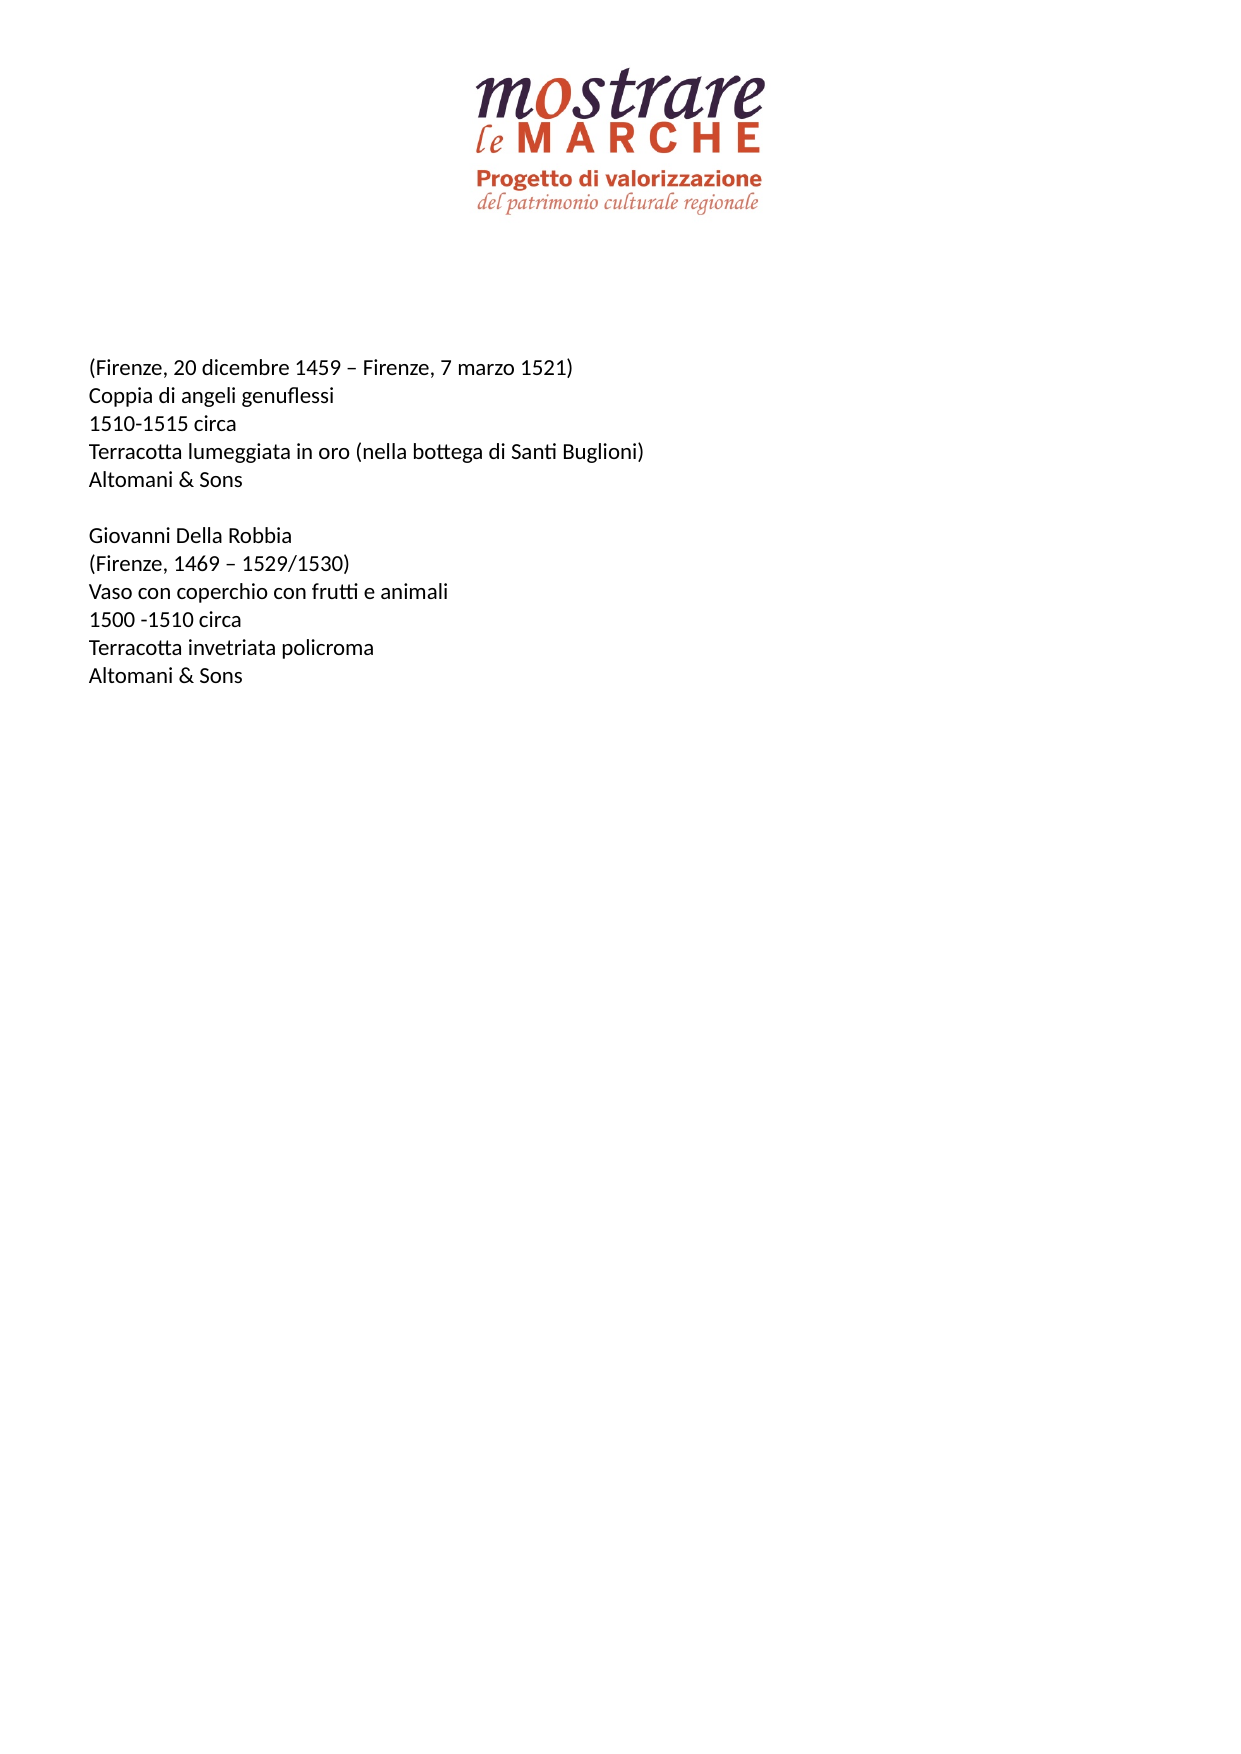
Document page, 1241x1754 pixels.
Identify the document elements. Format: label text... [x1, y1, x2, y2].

text 1510-1515 circa [89, 409, 1152, 437]
text Altomani & Sons [89, 661, 1152, 689]
text Coppia di angeli genuflessi [89, 381, 1152, 409]
text Vaso con coperchio con frutti e animali [89, 577, 1152, 605]
text Terracotta lumeggiata in oro (nella bottega di Santi Buglioni) [89, 437, 1152, 465]
text Terracotta invetriata policroma [89, 633, 1152, 661]
picture [469, 64, 771, 224]
text Altomani & Sons [89, 465, 1152, 493]
text Giovanni Della Robbia [89, 521, 1152, 549]
text (Firenze, 1469 – 1529/1530) [89, 549, 1152, 577]
text 1500 -1510 circa [89, 605, 1152, 633]
text (Firenze, 20 dicembre 1459 – Firenze, 7 marzo 1521) [24, 288, 1216, 381]
